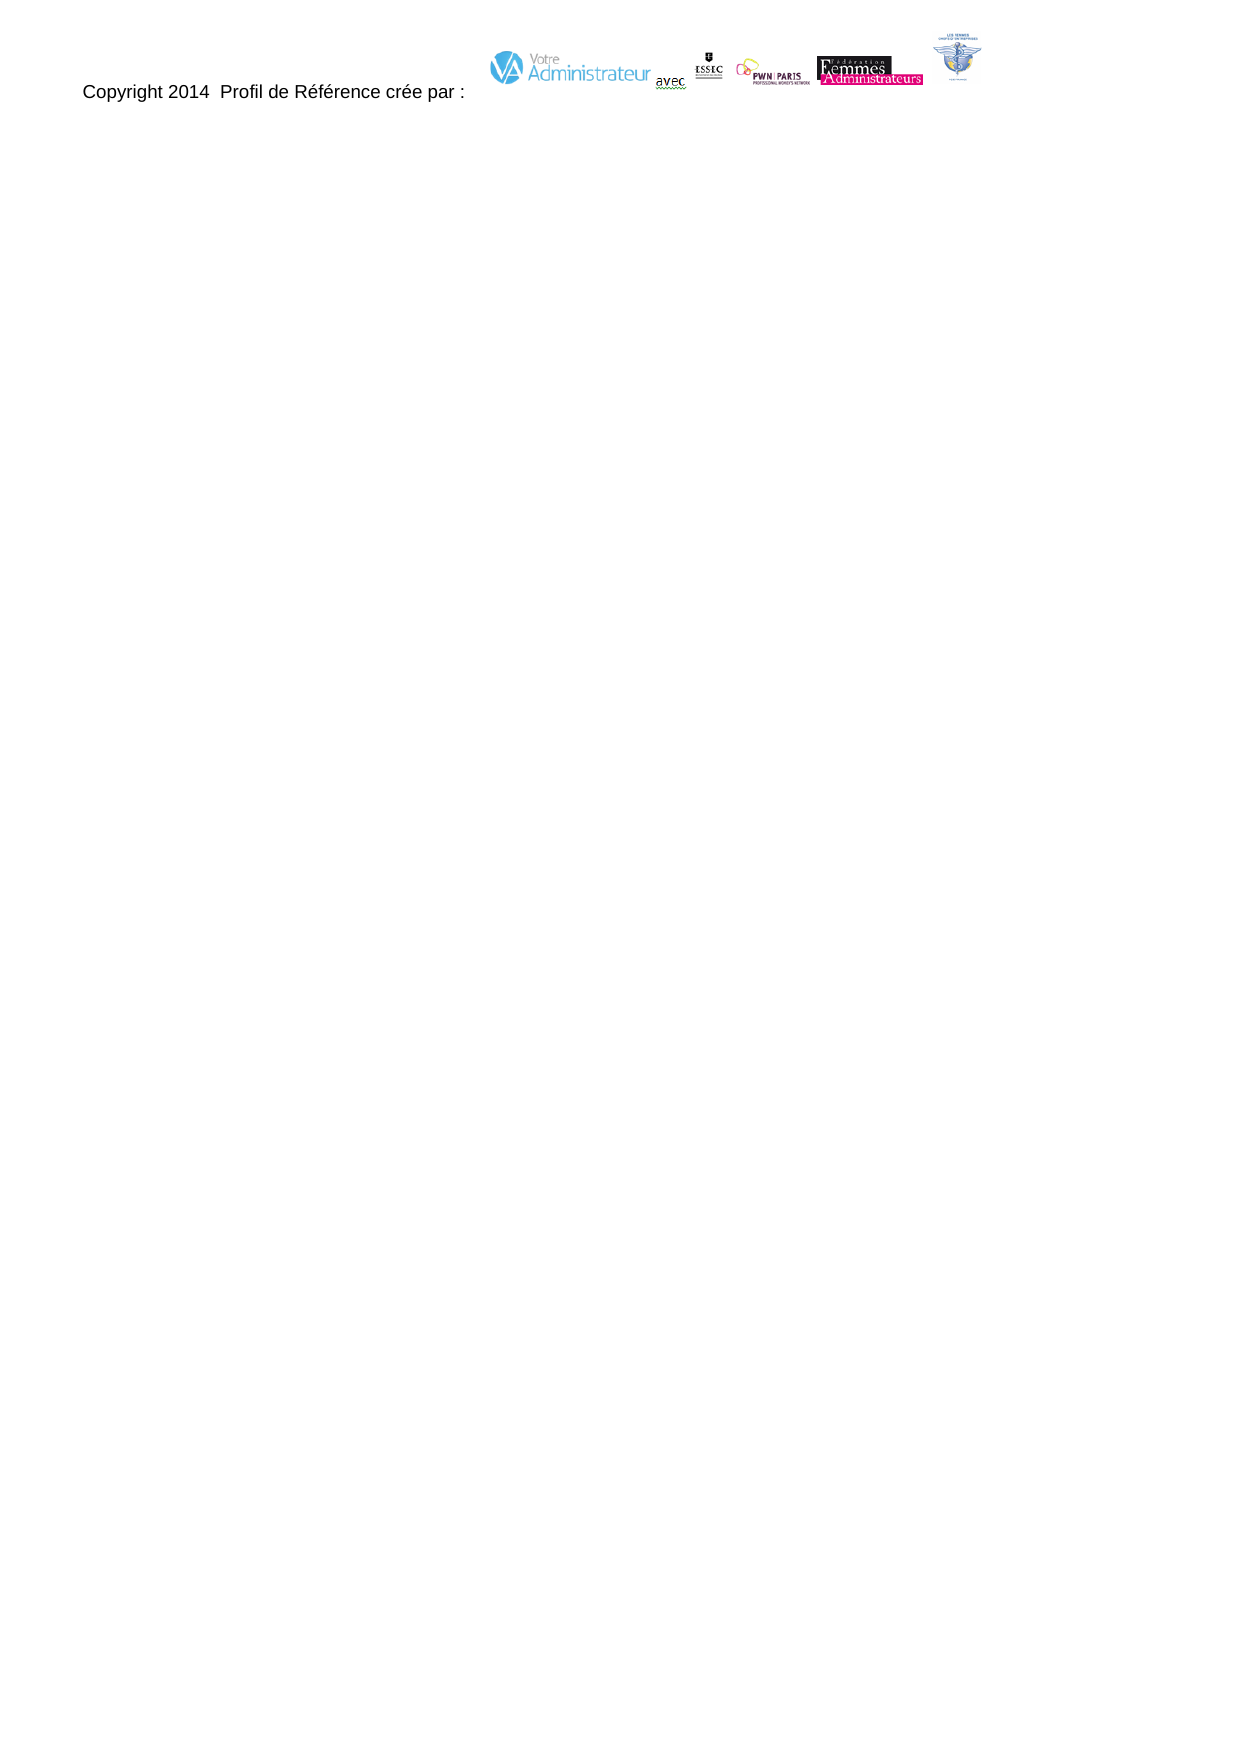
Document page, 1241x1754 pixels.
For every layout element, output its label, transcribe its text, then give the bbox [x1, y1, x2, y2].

picture [470, 29, 982, 99]
